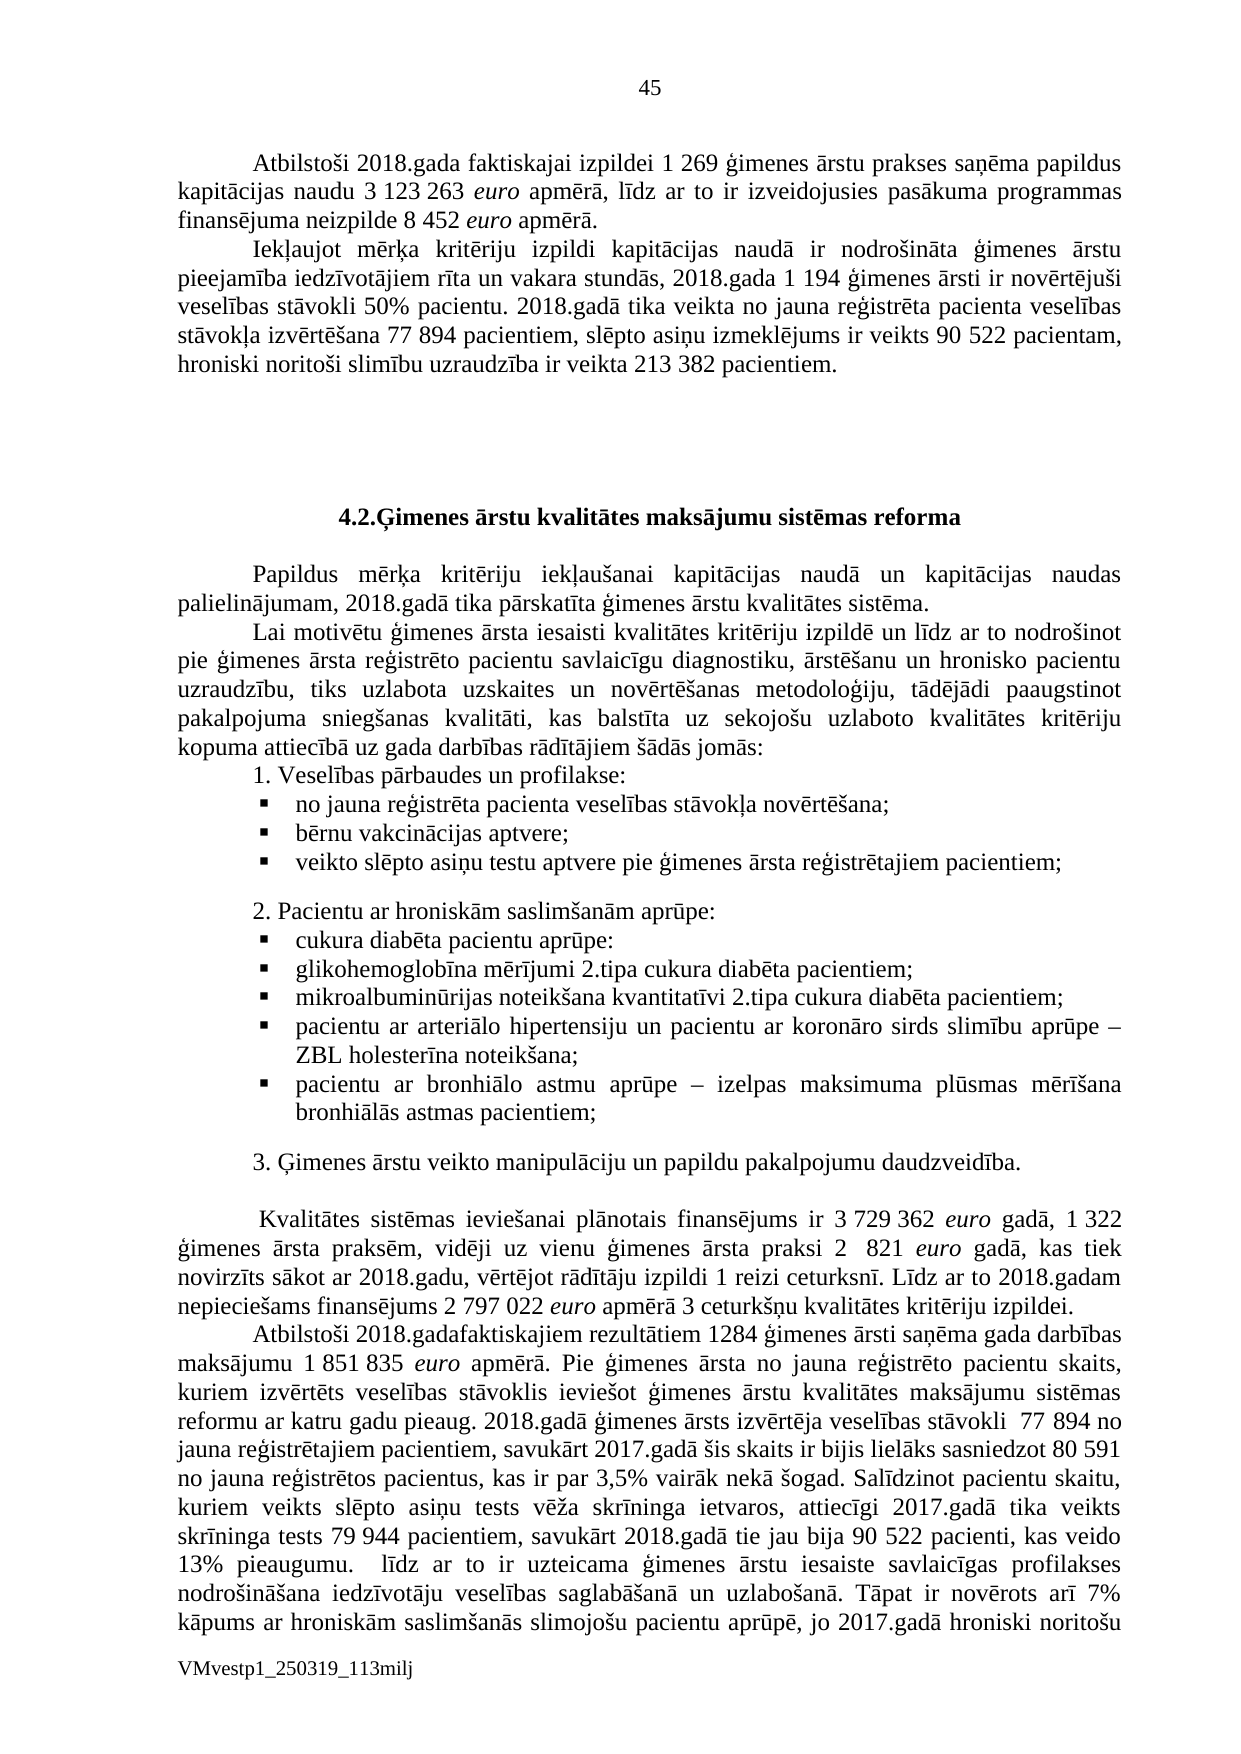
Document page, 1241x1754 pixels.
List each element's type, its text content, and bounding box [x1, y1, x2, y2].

list mikroalbuminūrijas noteikšana kvantitatīvi 2.tipa cukura diabēta pacientiem; [258, 982, 1122, 1011]
list cukura diabēta pacientu aprūpe: [258, 925, 1122, 954]
text Atbilstoši 2018.gada faktiskajai izpildei 1 269 ģimenes ārstu prakses saņēma papildus kapitācijas naudu 3 123 263 euro apmērā, līdz ar to ir izveidojusies pasākuma programmas finansējuma neizpilde 8 452 euro apmērā. [177, 148, 1122, 234]
text 2. Pacientu ar hroniskām saslimšanām aprūpe: [177, 896, 1122, 925]
text Papildus mērķa kritēriju iekļaušanai kapitācijas naudā un kapitācijas naudas palielinājumam, 2018.gadā tika pārskatīta ģimenes ārstu kvalitātes sistēma. [177, 559, 1122, 617]
list pacientu ar arteriālo hipertensiju un pacientu ar koronāro sirds slimību aprūpe – ZBL holesterīna noteikšana; [258, 1011, 1122, 1069]
list bērnu vakcinācijas aptvere; [258, 818, 1122, 847]
list no jauna reģistrēta pacienta veselības stāvokļa novērtēšana; [258, 789, 1122, 818]
text 3. Ģimenes ārstu veikto manipulāciju un papildu pakalpojumu daudzveidība. [252, 1147, 1122, 1176]
list veikto slēpto asiņu testu aptvere pie ģimenes ārsta reģistrētajiem pacientiem; [258, 847, 1122, 875]
list glikohemoglobīna mērījumi 2.tipa cukura diabēta pacientiem; [258, 954, 1122, 982]
text 4.2.Ģimenes ārstu kvalitātes maksājumu sistēmas reforma [177, 500, 1122, 530]
text 1. Veselības pārbaudes un profilakse: [177, 760, 1122, 789]
text Iekļaujot mērķa kritēriju izpildi kapitācijas naudā ir nodrošināta ģimenes ārstu pieejamība iedzīvotājiem rīta un vakara stundās, 2018.gada 1 194 ģimenes ārsti ir novērtējuši veselības stāvokli 50% pacientu. 2018.gadā tika veikta no jauna reģistrēta pacienta veselības stāvokļa izvērtēšana 77 894 pacientiem, slēpto asiņu izmeklējums ir veikts 90 522 pacientam, hroniski noritoši slimību uzraudzība ir veikta 213 382 pacientiem. [177, 234, 1122, 378]
text Lai motivētu ģimenes ārsta iesaisti kvalitātes kritēriju izpildē un līdz ar to nodrošinot pie ģimenes ārsta reģistrēto pacientu savlaicīgu diagnostiku, ārstēšanu un hronisko pacientu uzraudzību, tiks uzlabota uzskaites un novērtēšanas metodoloģiju, tādējādi paaugstinot pakalpojuma sniegšanas kvalitāti, kas balstīta uz sekojošu uzlaboto kvalitātes kritēriju kopuma attiecībā uz gada darbības rādītājiem šādās jomās: [177, 617, 1122, 760]
list pacientu ar bronhiālo astmu aprūpe – izelpas maksimuma plūsmas mērīšana bronhiālās astmas pacientiem; [258, 1069, 1122, 1126]
text Kvalitātes sistēmas ieviešanai plānotais finansējums ir 3 729 362 euro gadā, 1 322 ģimenes ārsta praksēm, vidēji uz vienu ģimenes ārsta praksi 2 821 euro gadā, kas tiek novirzīts sākot ar 2018.gadu, vērtējot rādītāju izpildi 1 reizi ceturksnī. Līdz ar to 2018.gadam nepieciešams finansējums 2 797 022 euro apmērā 3 ceturkšņu kvalitātes kritēriju izpildei. [177, 1204, 1122, 1319]
